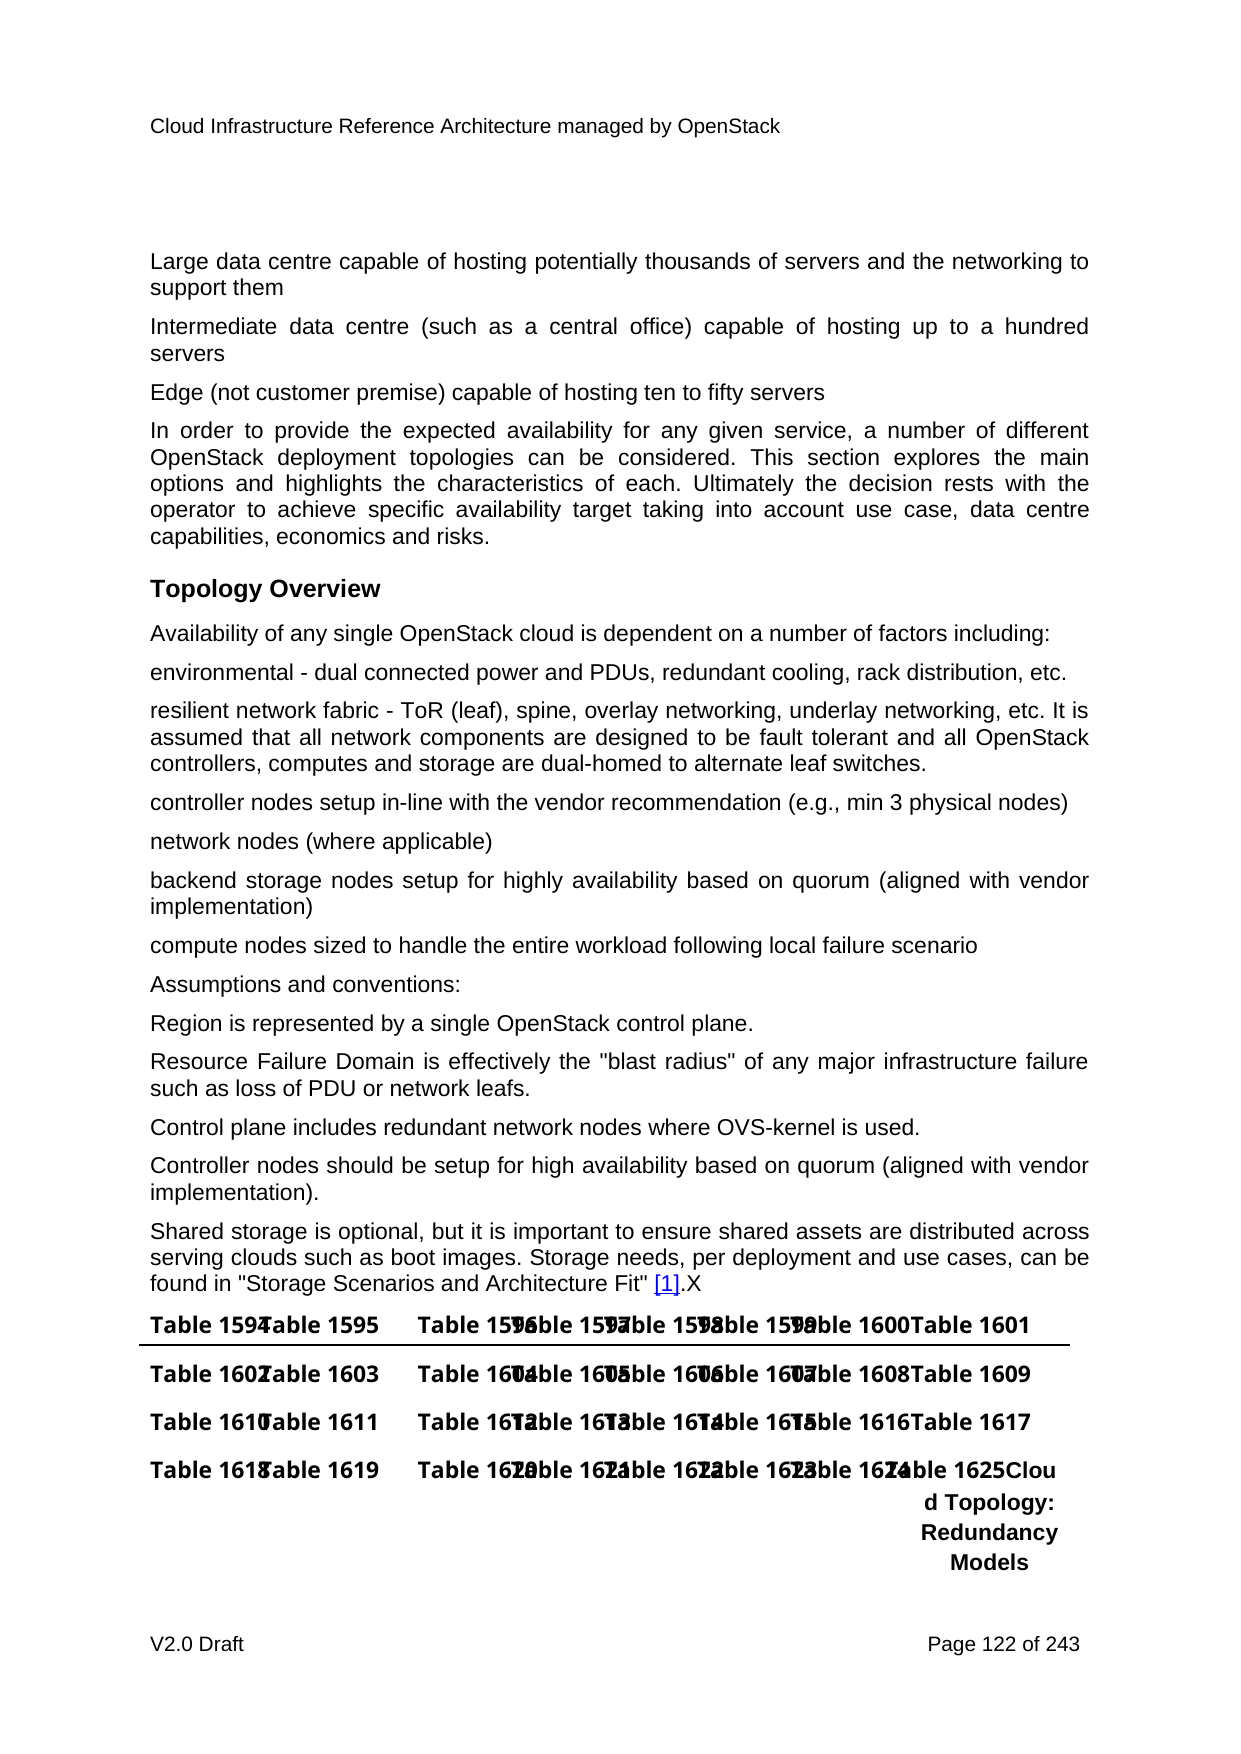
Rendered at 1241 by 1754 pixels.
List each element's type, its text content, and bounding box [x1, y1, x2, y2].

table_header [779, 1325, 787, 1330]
text Cloud Topology: Redundancy Models [417, 1358, 488, 1389]
text Cloud Topology: Redundancy Models [604, 1309, 674, 1340]
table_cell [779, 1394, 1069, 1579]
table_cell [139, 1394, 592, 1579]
text Cloud Topology: Redundancy Models [511, 1406, 581, 1437]
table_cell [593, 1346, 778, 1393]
text Cloud Topology: Redundancy Models [243, 1309, 395, 1340]
text Cloud Topology: Redundancy Models [790, 1309, 860, 1340]
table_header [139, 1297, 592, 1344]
text Cloud Topology: Redundancy Models [150, 1309, 221, 1340]
text Cloud Topology: Redundancy Models [697, 1453, 767, 1485]
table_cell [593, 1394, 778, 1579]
text Cloud Topology: Redundancy Models [417, 1406, 488, 1437]
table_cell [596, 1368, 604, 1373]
text Cloud Topology: Redundancy Models [511, 1358, 581, 1389]
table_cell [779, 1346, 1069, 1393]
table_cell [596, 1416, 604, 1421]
text Cloud Topology: Redundancy Models [243, 1453, 395, 1485]
text Cloud Topology: Redundancy Models [883, 1358, 1058, 1389]
subtitle Topology Overview [150, 574, 1090, 603]
text Cloud Topology: Redundancy Models [883, 1309, 1058, 1340]
text Cloud Topology: Redundancy Models [883, 1453, 1058, 1575]
text Cloud Topology: Redundancy Models [790, 1453, 860, 1485]
text Cloud Topology: Redundancy Models [697, 1309, 767, 1340]
text Cloud Topology: Redundancy Models [417, 1453, 488, 1485]
text Cloud Topology: Redundancy Models [697, 1406, 767, 1437]
text Cloud Topology: Redundancy Models [883, 1406, 1058, 1437]
text Cloud Topology: Redundancy Models [604, 1453, 674, 1485]
text Cloud Topology: Redundancy Models [604, 1406, 674, 1437]
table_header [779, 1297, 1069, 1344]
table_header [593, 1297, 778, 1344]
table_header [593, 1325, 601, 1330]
text Cloud Topology: Redundancy Models [511, 1453, 581, 1485]
text Cloud Topology: Redundancy Models [243, 1406, 395, 1437]
text Cloud Topology: Redundancy Models [790, 1406, 860, 1437]
text Cloud Topology: Redundancy Models [150, 1453, 221, 1485]
text Cloud Topology: Redundancy Models [417, 1309, 488, 1340]
text Cloud Topology: Redundancy Models [511, 1309, 581, 1340]
text Cloud Topology: Redundancy Models [697, 1358, 767, 1389]
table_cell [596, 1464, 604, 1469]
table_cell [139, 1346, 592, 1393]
text Cloud Topology: Redundancy Models [790, 1358, 860, 1389]
text Cloud Topology: Redundancy Models [604, 1358, 674, 1389]
text Cloud Topology: Redundancy Models [150, 1358, 221, 1389]
text Cloud Topology: Redundancy Models [150, 1406, 221, 1437]
text Cloud Topology: Redundancy Models [243, 1358, 395, 1389]
